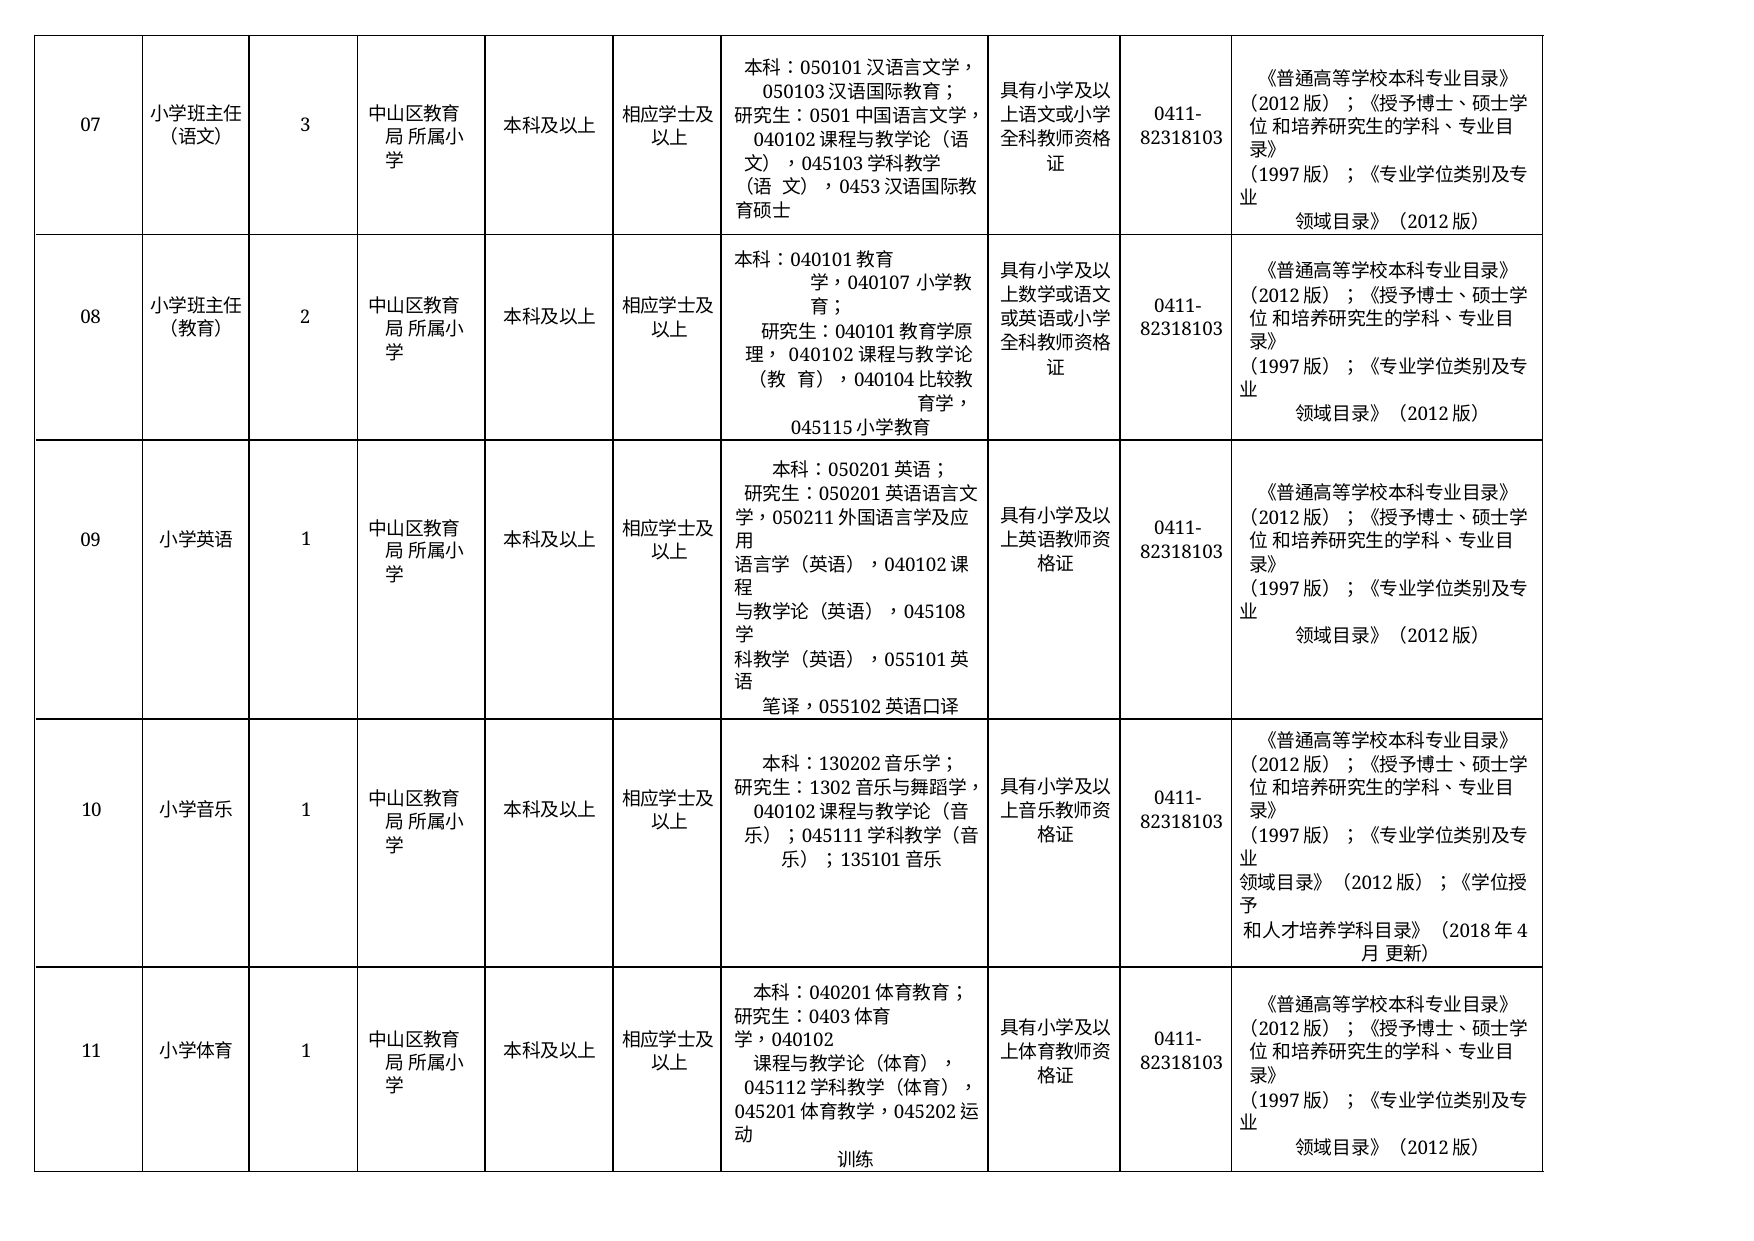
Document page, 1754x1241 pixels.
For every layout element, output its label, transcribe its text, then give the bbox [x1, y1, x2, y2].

table_cell 08 [35, 235, 142, 439]
table_cell 中山区教育局 所属小学 [358, 720, 484, 966]
table_cell 本科及以上 [486, 720, 612, 966]
table_cell 具有小学及以 上体育教师资 格证 [989, 968, 1119, 1171]
table_header 0411- 82318103 [1121, 36, 1231, 233]
table_cell 2 [250, 235, 357, 439]
table_cell 本科：130202音乐学； 研究生：1302音乐与舞蹈学， 040102课程与教学论（音 乐）；045111学科教学（音 乐）；135101音乐 [722, 720, 987, 966]
table_cell 相应学士及 以上 [614, 968, 720, 1171]
table_header 《普通高等学校本科专业目录》 （2012版）；《授予博士、硕士学位 和培养研究生的学科、专业目录》 （1997版）；《专业学位类别及专业 领域目录》（2012版） [1232, 36, 1542, 233]
table_cell 《普通高等学校本科专业目录》 （2012版）；《授予博士、硕士学位 和培养研究生的学科、专业目录》 （1997版）；《专业学位类别及专业 领域目录》（2012版） [1232, 968, 1542, 1171]
table_cell 具有小学及以 上数学或语文 或英语或小学 全科教师资格 证 [989, 235, 1119, 439]
table_header 07 [35, 36, 142, 233]
table_cell 0411- 82318103 [1121, 720, 1231, 966]
table_header 3 [250, 36, 357, 233]
table_cell 相应学士及 以上 [614, 235, 720, 439]
table_cell 本科：040101教育学，040107 小学教育； 研究生：040101教育学原理， 040102课程与教学论（教 育），040104比较教育学， 045115小学教育 [722, 235, 987, 439]
table_cell 小学英语 [143, 441, 248, 718]
table_cell 具有小学及以 上音乐教师资 格证 [989, 720, 1119, 966]
table_cell 《普通高等学校本科专业目录》 （2012版）；《授予博士、硕士学位 和培养研究生的学科、专业目录》 （1997版）；《专业学位类别及专业 领域目录》（2012版）；《学位授予 和人才培养学科目录》（2018年4月 更新） [1232, 720, 1542, 966]
table_header 相应学士及 以上 [614, 36, 720, 233]
table_cell 小学体育 [143, 968, 248, 1171]
table_cell 本科及以上 [486, 441, 612, 718]
table_cell 具有小学及以 上英语教师资 格证 [989, 441, 1119, 718]
table_header 中山区教育局 所属小学 [358, 36, 484, 233]
table_cell 《普通高等学校本科专业目录》 （2012版）；《授予博士、硕士学位 和培养研究生的学科、专业目录》 （1997版）；《专业学位类别及专业 领域目录》（2012版） [1232, 441, 1542, 718]
table_cell 本科：040201体育教育； 研究生：0403体育学，040102 课程与教学论（体育）， 045112学科教学（体育）， 045201体育教学，045202运动 训练 [722, 968, 987, 1171]
table_cell 09 [35, 440, 142, 718]
table_cell 中山区教育局 所属小学 [358, 235, 484, 439]
table_cell 1 [250, 720, 357, 966]
table_cell 中山区教育局 所属小学 [358, 441, 484, 718]
table_cell 相应学士及 以上 [614, 441, 720, 718]
table_cell 小学音乐 [143, 720, 248, 966]
table_cell 本科及以上 [486, 235, 612, 439]
table_header 本科及以上 [486, 36, 612, 233]
table_cell 0411- 82318103 [1121, 235, 1231, 439]
table_cell 本科：050201英语； 研究生：050201英语语言文 学，050211外国语言学及应用 语言学（英语），040102课程 与教学论（英语），045108学 科教学（英语），055101英语 笔译，055102英语口译 [722, 441, 987, 718]
table_cell 中山区教育局 所属小学 [358, 968, 484, 1171]
table_cell 《普通高等学校本科专业目录》 （2012版）；《授予博士、硕士学位 和培养研究生的学科、专业目录》 （1997版）；《专业学位类别及专业 领域目录》（2012版） [1232, 235, 1542, 439]
table_cell 1 [250, 968, 357, 1171]
table_cell 0411- 82318103 [1121, 441, 1231, 718]
table_cell 0411- 82318103 [1121, 968, 1231, 1171]
table_cell 相应学士及 以上 [614, 720, 720, 966]
table_cell 11 [35, 967, 142, 1171]
table_cell 10 [35, 719, 142, 966]
table_cell 本科及以上 [486, 968, 612, 1171]
table_cell 小学班主任 （教育） [143, 235, 248, 439]
table_header 本科：050101汉语言文学， 050103汉语国际教育； 研究生：0501中国语言文学， 040102课程与教学论（语 文），045103学科教学（语 文），0453汉语国际教育硕士 [722, 36, 987, 233]
table_cell 1 [250, 441, 357, 718]
table_header 小学班主任 （语文） [143, 36, 248, 233]
table_header 具有小学及以 上语文或小学 全科教师资格 证 [989, 36, 1119, 233]
